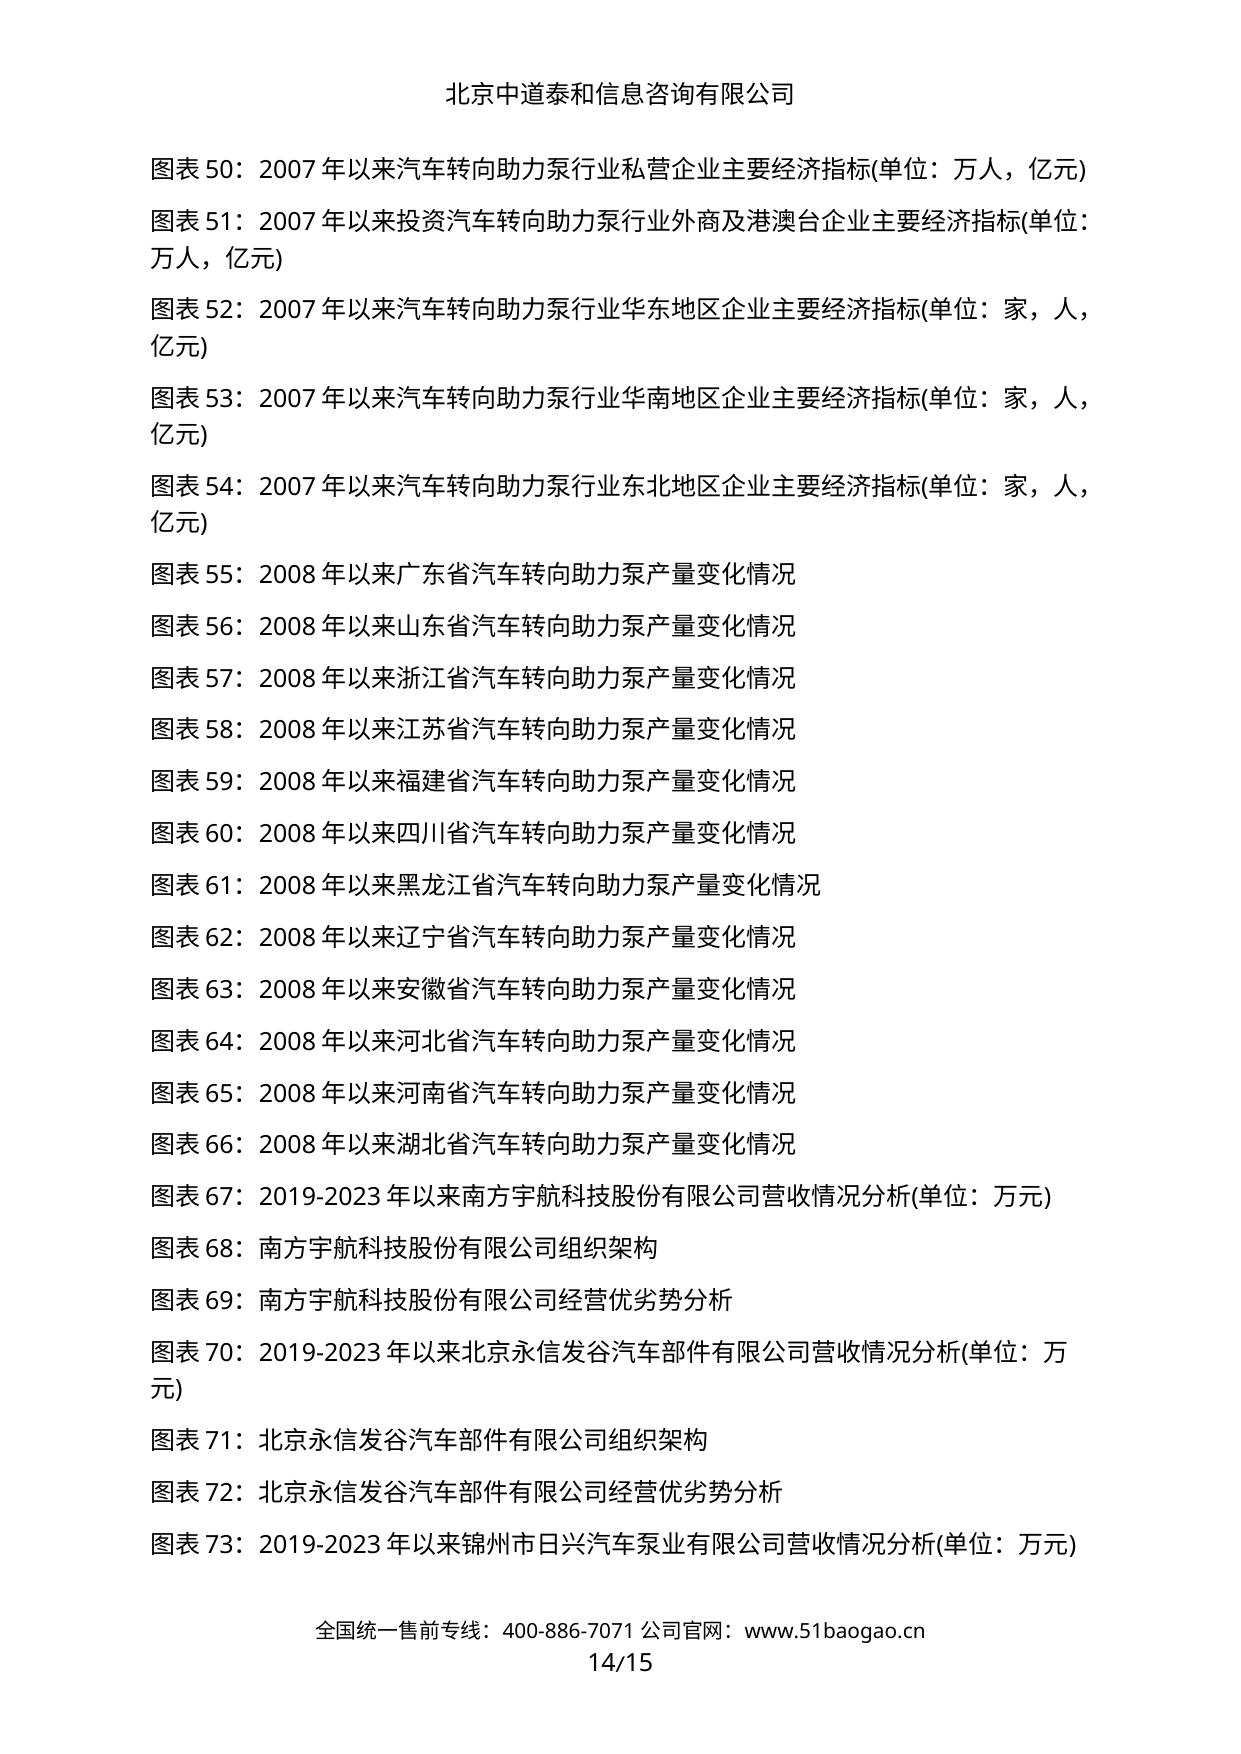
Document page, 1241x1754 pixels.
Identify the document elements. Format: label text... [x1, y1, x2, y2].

text 图表60：2008年以来四川省汽车转向助力泵产量变化情况 [150, 814, 1090, 850]
text 图表50：2007年以来汽车转向助力泵行业私营企业主要经济指标(单位：万人，亿元) [150, 150, 1090, 186]
text 图表72：北京永信发谷汽车部件有限公司经营优劣势分析 [150, 1472, 1090, 1509]
text 图表59：2008年以来福建省汽车转向助力泵产量变化情况 [150, 762, 1090, 798]
text 图表68：南方宇航科技股份有限公司组织架构 [150, 1229, 1090, 1265]
text 图表62：2008年以来辽宁省汽车转向助力泵产量变化情况 [150, 917, 1090, 954]
text 图表70：2019-2023年以来北京永信发谷汽车部件有限公司营收情况分析(单位：万元) [150, 1332, 1090, 1405]
text 图表67：2019-2023年以来南方宇航科技股份有限公司营收情况分析(单位：万元) [150, 1177, 1090, 1213]
text 图表51：2007年以来投资汽车转向助力泵行业外商及港澳台企业主要经济指标(单位：万人，亿元) [150, 202, 1090, 274]
text 图表66：2008年以来湖北省汽车转向助力泵产量变化情况 [150, 1125, 1090, 1161]
text 图表63：2008年以来安徽省汽车转向助力泵产量变化情况 [150, 969, 1090, 1006]
text 图表52：2007年以来汽车转向助力泵行业华东地区企业主要经济指标(单位：家，人，亿元) [150, 290, 1090, 362]
text 图表58：2008年以来江苏省汽车转向助力泵产量变化情况 [150, 710, 1090, 746]
text 图表55：2008年以来广东省汽车转向助力泵产量变化情况 [150, 554, 1090, 591]
text 图表56：2008年以来山东省汽车转向助力泵产量变化情况 [150, 606, 1090, 642]
text 图表64：2008年以来河北省汽车转向助力泵产量变化情况 [150, 1021, 1090, 1057]
text 图表61：2008年以来黑龙江省汽车转向助力泵产量变化情况 [150, 866, 1090, 902]
text 图表57：2008年以来浙江省汽车转向助力泵产量变化情况 [150, 658, 1090, 694]
text 图表73：2019-2023年以来锦州市日兴汽车泵业有限公司营收情况分析(单位：万元) [150, 1524, 1090, 1561]
text 图表69：南方宇航科技股份有限公司经营优劣势分析 [150, 1281, 1090, 1317]
text 图表53：2007年以来汽车转向助力泵行业华南地区企业主要经济指标(单位：家，人，亿元) [150, 378, 1090, 451]
text 图表54：2007年以来汽车转向助力泵行业东北地区企业主要经济指标(单位：家，人，亿元) [150, 466, 1090, 539]
text 图表65：2008年以来河南省汽车转向助力泵产量变化情况 [150, 1073, 1090, 1109]
text 图表71：北京永信发谷汽车部件有限公司组织架构 [150, 1421, 1090, 1457]
